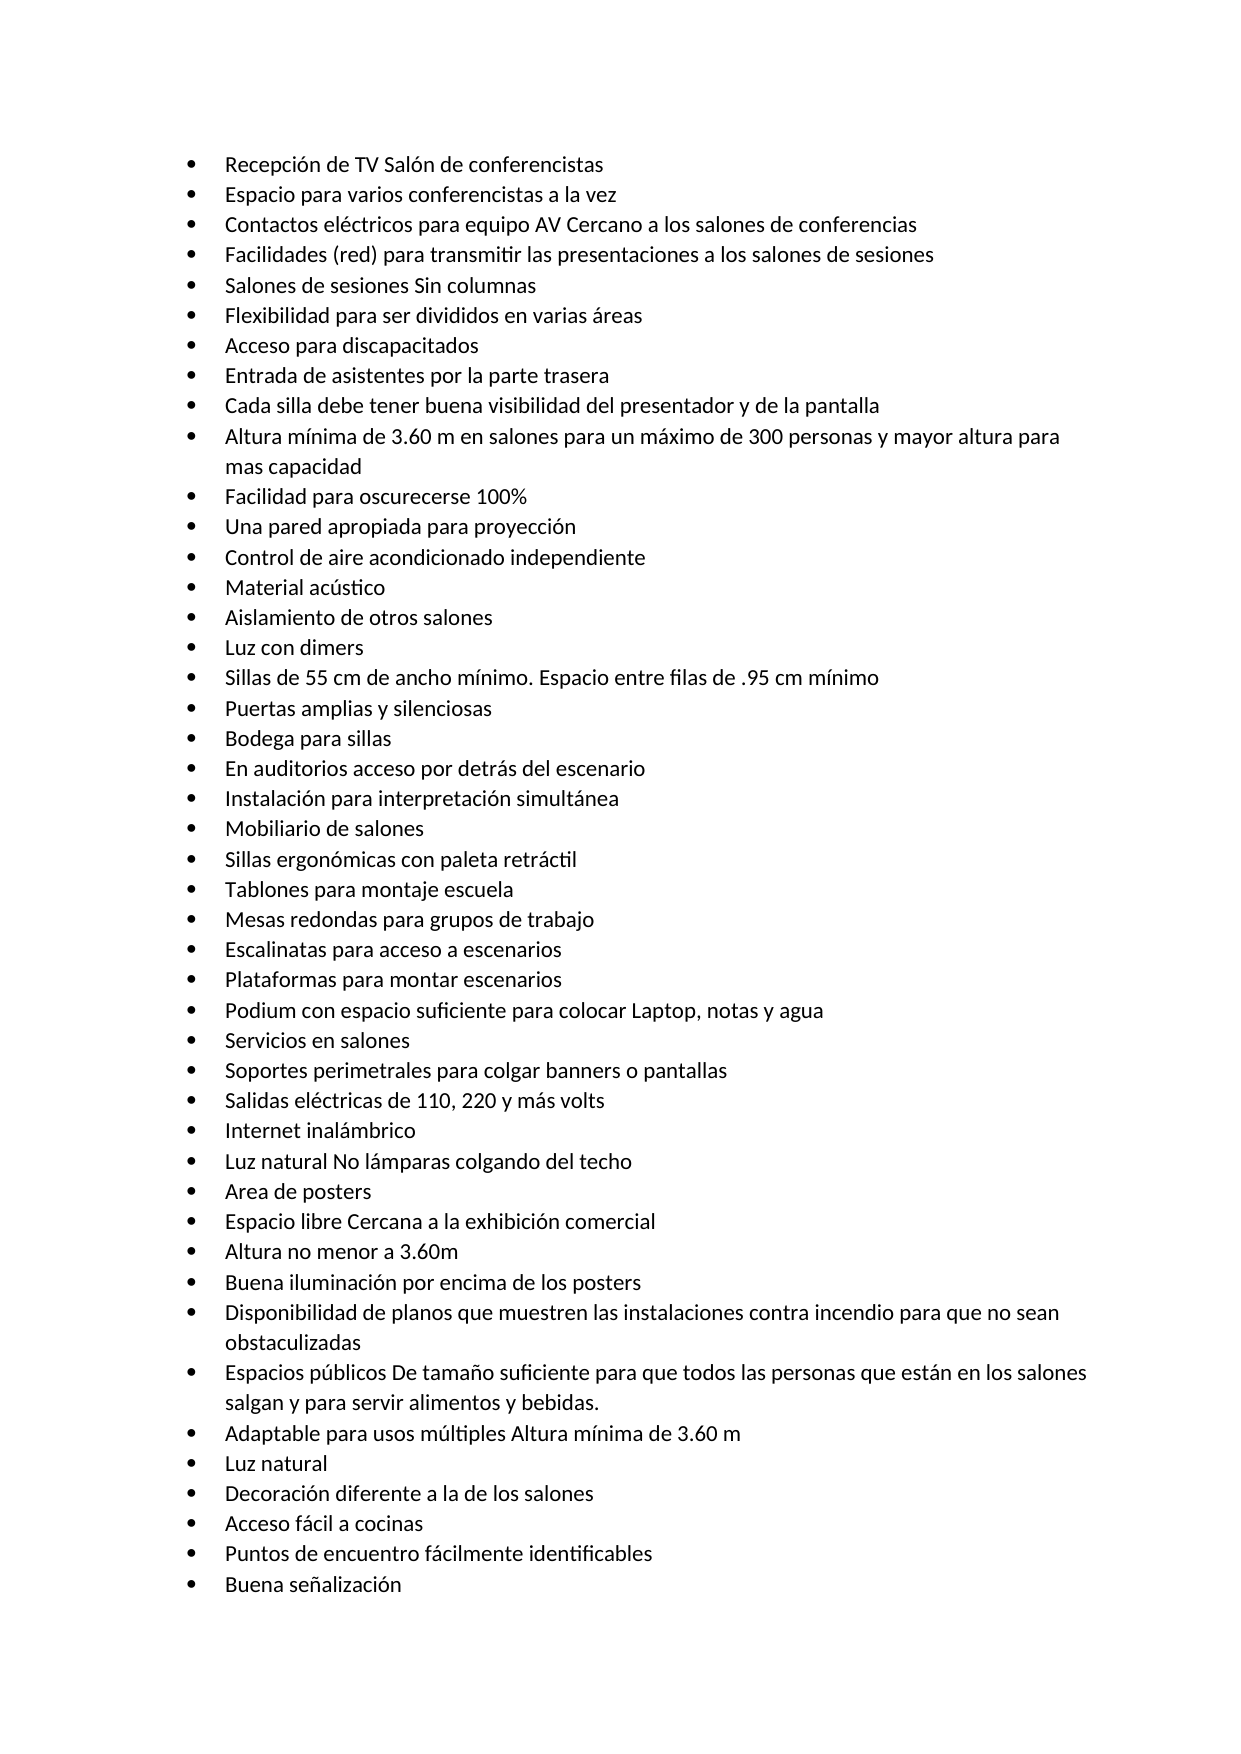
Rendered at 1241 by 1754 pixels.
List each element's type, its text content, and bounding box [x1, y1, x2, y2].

list Recepción de TV Salón de conferencistas [187, 150, 1090, 178]
list Mobiliario de salones [187, 814, 1090, 843]
list Decoración diferente a la de los salones [187, 1479, 1090, 1507]
list Flexibilidad para ser divididos en varias áreas [187, 301, 1090, 329]
list Area de posters [187, 1177, 1090, 1205]
list Espacios públicos De tamaño suficiente para que todos las personas que están en los salones salgan y para servir alimentos y bebidas. [187, 1358, 1090, 1417]
list Salidas eléctricas de 110, 220 y más volts [187, 1086, 1090, 1114]
list Entrada de asistentes por la parte trasera [187, 361, 1090, 389]
list Soportes perimetrales para colgar banners o pantallas [187, 1056, 1090, 1084]
list Salones de sesiones Sin columnas [187, 271, 1090, 299]
list Podium con espacio suficiente para colocar Laptop, notas y agua [187, 996, 1090, 1024]
list Sillas de 55 cm de ancho mínimo. Espacio entre filas de .95 cm mínimo [187, 663, 1090, 692]
list Acceso para discapacitados [187, 331, 1090, 359]
list Mesas redondas para grupos de trabajo [187, 905, 1090, 933]
list Altura mínima de 3.60 m en salones para un máximo de 300 personas y mayor altura para mas capacidad [187, 422, 1090, 480]
list Espacio libre Cercana a la exhibición comercial [187, 1207, 1090, 1235]
list Buena señalización [187, 1570, 1090, 1598]
list Plataformas para montar escenarios [187, 966, 1090, 994]
list Buena iluminación por encima de los posters [187, 1268, 1090, 1296]
list Espacio para varios conferencistas a la vez [187, 180, 1090, 208]
list Luz natural [187, 1449, 1090, 1477]
list Material acústico [187, 573, 1090, 601]
list Luz con dimers [187, 633, 1090, 661]
list Disponibilidad de planos que muestren las instalaciones contra incendio para que no sean obstaculizadas [187, 1298, 1090, 1356]
list Puertas amplias y silenciosas [187, 694, 1090, 722]
list Facilidades (red) para transmitir las presentaciones a los salones de sesiones [187, 241, 1090, 269]
list Sillas ergonómicas con paleta retráctil [187, 845, 1090, 873]
list Facilidad para oscurecerse 100% [187, 482, 1090, 510]
list Control de aire acondicionado independiente [187, 543, 1090, 571]
list Cada silla debe tener buena visibilidad del presentador y de la pantalla [187, 392, 1090, 420]
list Contactos eléctricos para equipo AV Cercano a los salones de conferencias [187, 210, 1090, 238]
list Puntos de encuentro fácilmente identificables [187, 1539, 1090, 1568]
list Adaptable para usos múltiples Altura mínima de 3.60 m [187, 1419, 1090, 1447]
list Una pared apropiada para proyección [187, 512, 1090, 541]
list Internet inalámbrico [187, 1117, 1090, 1145]
list Escalinatas para acceso a escenarios [187, 935, 1090, 963]
list Acceso fácil a cocinas [187, 1509, 1090, 1537]
list Bodega para sillas [187, 724, 1090, 752]
list Aislamiento de otros salones [187, 603, 1090, 631]
list Luz natural No lámparas colgando del techo [187, 1147, 1090, 1175]
list Servicios en salones [187, 1026, 1090, 1054]
list Instalación para interpretación simultánea [187, 784, 1090, 812]
list Altura no menor a 3.60m [187, 1237, 1090, 1266]
list En auditorios acceso por detrás del escenario [187, 754, 1090, 782]
list Tablones para montaje escuela [187, 875, 1090, 903]
